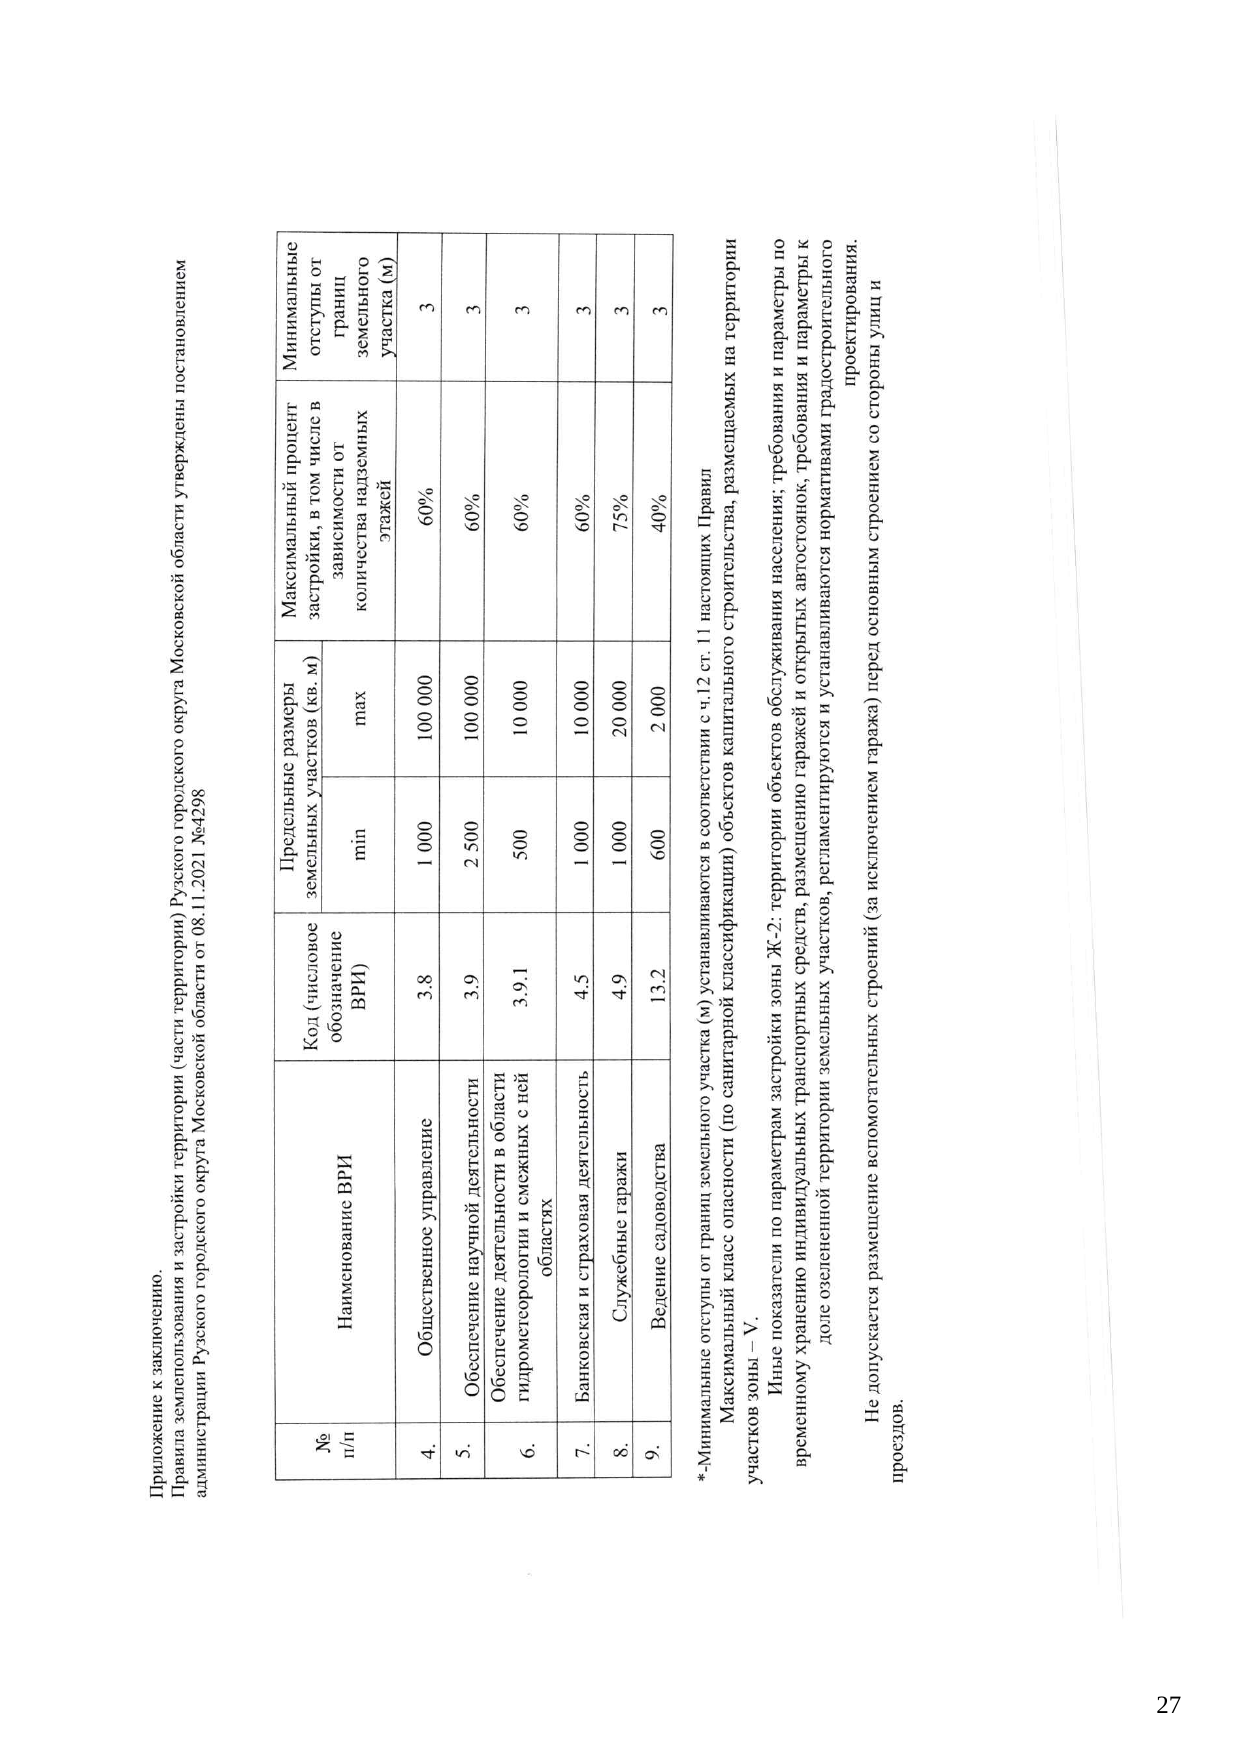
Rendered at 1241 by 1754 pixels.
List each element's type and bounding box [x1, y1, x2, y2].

picture [103, 88, 1182, 1632]
